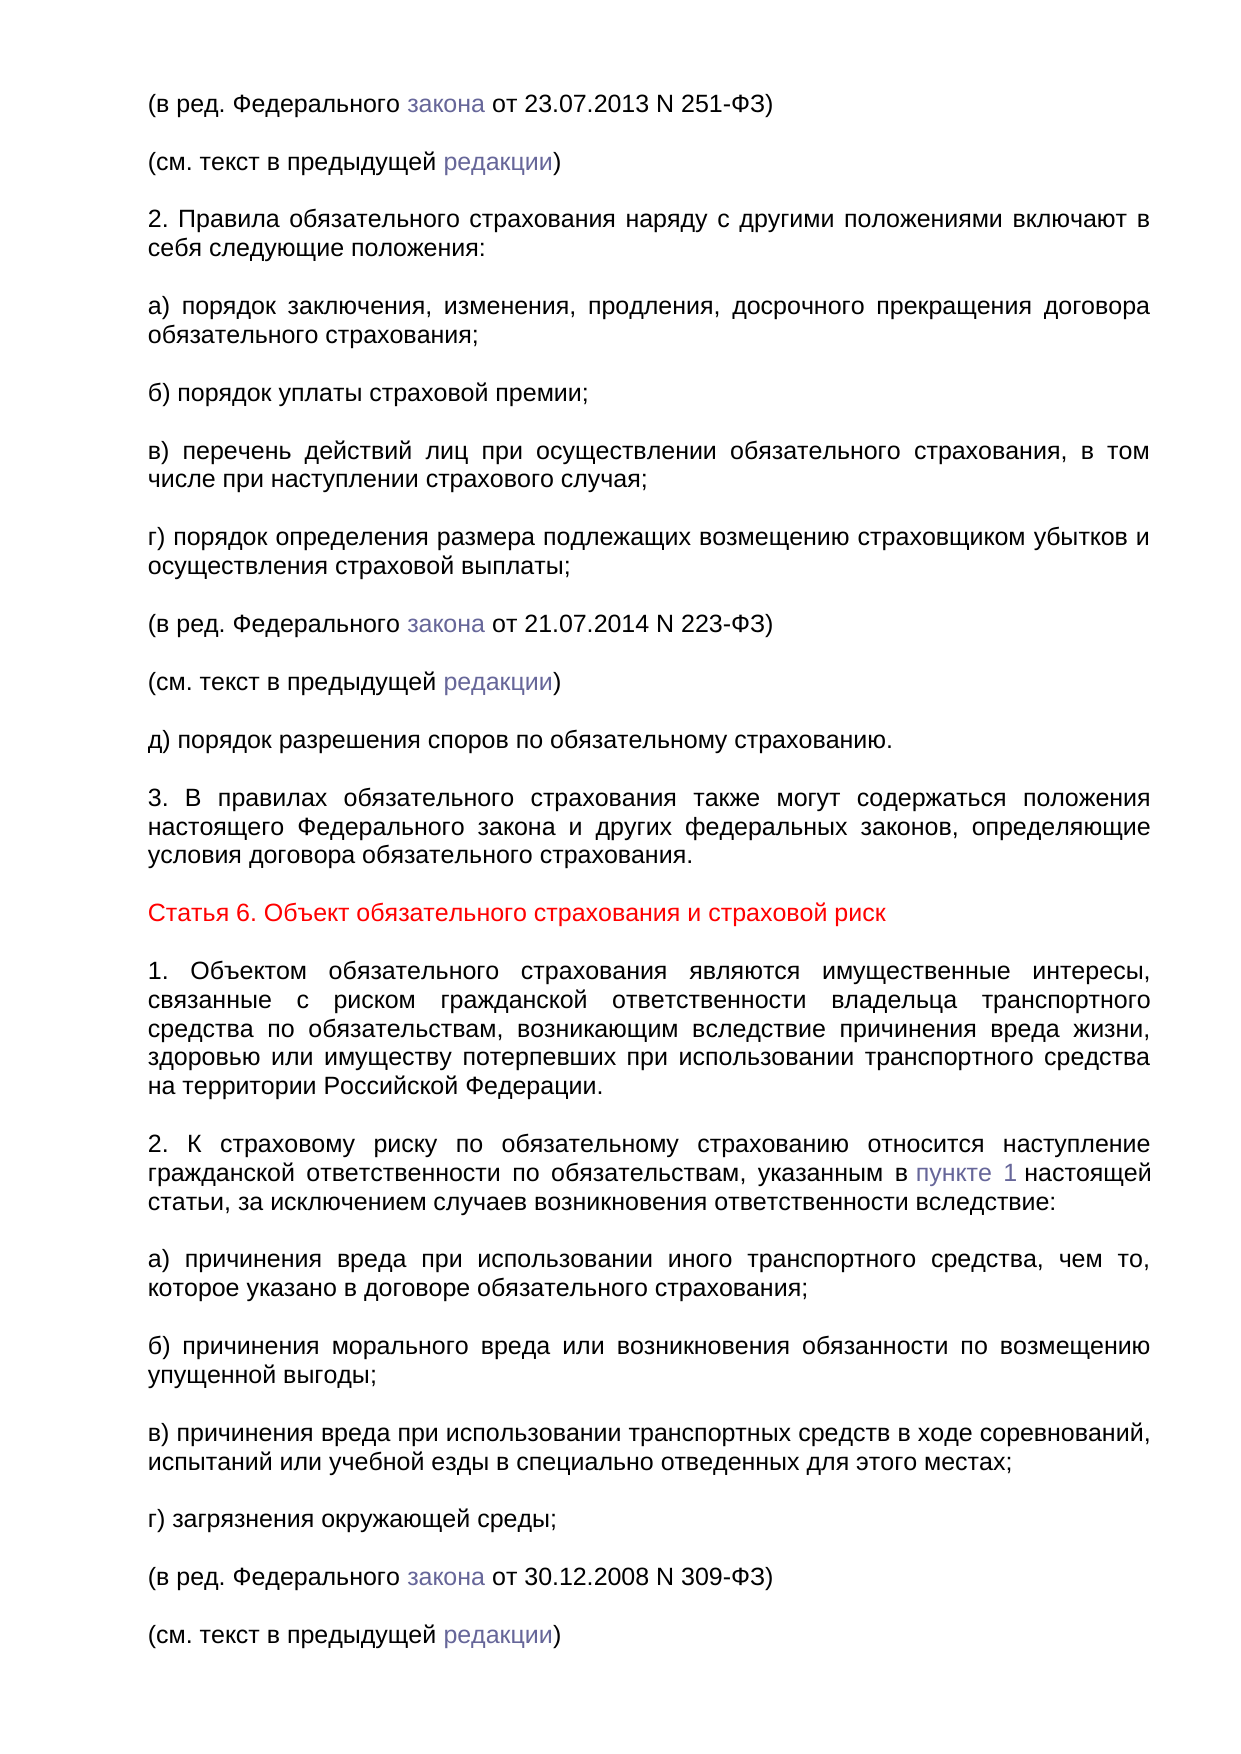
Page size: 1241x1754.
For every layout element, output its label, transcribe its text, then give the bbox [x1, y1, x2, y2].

text г) порядок определения размера подлежащих возмещению страховщиком убытков и осуществления страховой выплаты; [148, 522, 1152, 580]
text (см. текст в предыдущей редакции) [148, 146, 1152, 175]
text (в ред. Федерального закона от 21.07.2014 N 223-ФЗ) [148, 609, 1152, 638]
text 2. К страховому риску по обязательному страхованию относится наступление гражданской ответственности по обязательствам, указанным в пункте 1 настоящей статьи, за исключением случаев возникновения ответственности вследствие: [148, 1129, 1152, 1215]
text (см. текст в предыдущей редакции) [148, 1620, 1152, 1649]
text Статья 6. Объект обязательного страхования и страховой риск [148, 898, 1152, 927]
text 3. В правилах обязательного страхования также могут содержаться положения настоящего Федерального закона и других федеральных законов, определяющие условия договора обязательного страхования. [148, 783, 1152, 869]
text (в ред. Федерального закона от 30.12.2008 N 309-ФЗ) [148, 1562, 1152, 1591]
text в) причинения вреда при использовании транспортных средств в ходе соревнований, испытаний или учебной езды в специально отведенных для этого местах; [148, 1418, 1152, 1475]
text а) порядок заключения, изменения, продления, досрочного прекращения договора обязательного страхования; [148, 291, 1152, 348]
text д) порядок разрешения споров по обязательному страхованию. [148, 725, 1152, 753]
text б) причинения морального вреда или возникновения обязанности по возмещению упущенной выгоды; [148, 1331, 1152, 1388]
text (в ред. Федерального закона от 23.07.2013 N 251-ФЗ) [148, 88, 1152, 117]
text а) причинения вреда при использовании иного транспортного средства, чем то, которое указано в договоре обязательного страхования; [148, 1244, 1152, 1302]
text б) порядок уплаты страховой премии; [148, 378, 1152, 406]
text г) загрязнения окружающей среды; [148, 1504, 1152, 1533]
text (см. текст в предыдущей редакции) [148, 667, 1152, 696]
text 2. Правила обязательного страхования наряду с другими положениями включают в себя следующие положения: [148, 204, 1152, 262]
text 1. Объектом обязательного страхования являются имущественные интересы, связанные с риском гражданской ответственности владельца транспортного средства по обязательствам, возникающим вследствие причинения вреда жизни, здоровью или имуществу потерпевших при использовании транспортного средства на территории Российской Федерации. [148, 956, 1152, 1100]
text в) перечень действий лиц при осуществлении обязательного страхования, в том числе при наступлении страхового случая; [148, 436, 1152, 493]
